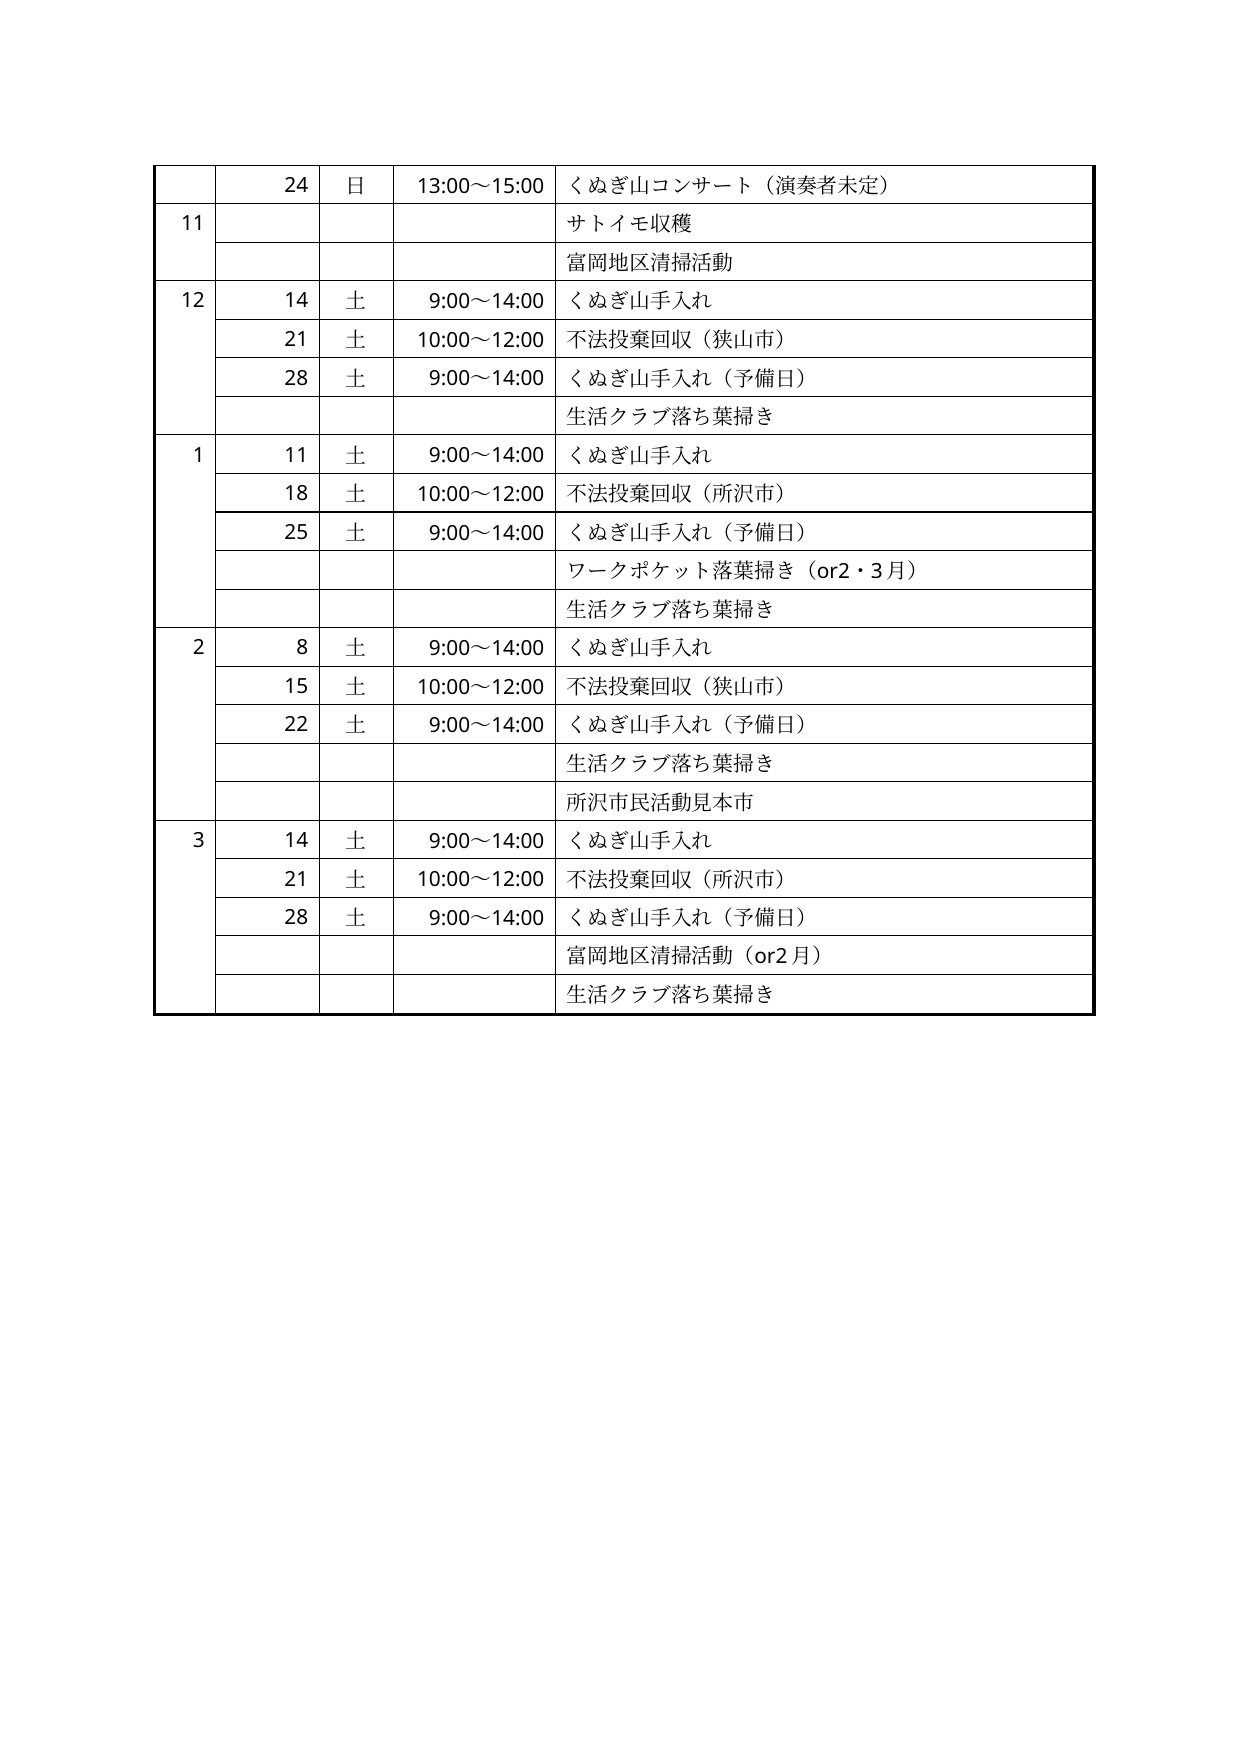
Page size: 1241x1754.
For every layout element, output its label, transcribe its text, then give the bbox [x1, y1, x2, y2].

table_cell 13:00～15:00 [394, 166, 555, 203]
table_cell [156, 897, 215, 935]
table_cell [320, 590, 393, 627]
table_cell 土 [320, 513, 393, 550]
table_cell 富岡地区清掃活動（or2月） [556, 936, 1092, 974]
table_cell 生活クラブ落ち葉掃き [556, 590, 1092, 627]
table_cell 9:00～14:00 [394, 513, 555, 550]
table_cell 11 [216, 435, 319, 473]
table_cell 9:00～14:00 [394, 898, 555, 935]
table_cell 2 [156, 628, 215, 666]
table_cell くぬぎ山手入れ [556, 821, 1092, 858]
table_cell [156, 858, 215, 897]
table_cell 10:00～12:00 [394, 667, 555, 704]
table_cell [320, 243, 393, 280]
table_cell [216, 936, 319, 974]
table_cell [156, 511, 215, 550]
table_cell 土 [320, 628, 393, 666]
table_cell くぬぎ山手入れ（予備日） [556, 513, 1092, 550]
table_cell [156, 319, 215, 357]
table_cell [156, 473, 215, 511]
table_cell [320, 936, 393, 974]
table_cell 土 [320, 859, 393, 897]
table_cell 不法投棄回収（狭山市） [556, 667, 1092, 704]
table_cell 土 [320, 474, 393, 511]
table_cell 9:00～14:00 [394, 821, 555, 858]
table_cell [156, 589, 215, 627]
table_cell [216, 975, 319, 1012]
table_cell 21 [216, 859, 319, 897]
table_cell 8 [216, 628, 319, 666]
table_cell [394, 744, 555, 781]
table_cell [320, 975, 393, 1012]
table_cell 14 [216, 821, 319, 858]
table_cell 不法投棄回収（所沢市） [556, 474, 1092, 511]
table_cell 12 [156, 281, 215, 319]
table_cell 11 [156, 204, 215, 242]
table_cell [320, 204, 393, 242]
table_cell [394, 590, 555, 627]
table_cell くぬぎ山手入れ [556, 628, 1092, 666]
table_cell [216, 204, 319, 242]
table_cell [156, 935, 215, 974]
table_cell [216, 590, 319, 627]
table_cell [216, 551, 319, 588]
table_cell 所沢市民活動見本市 [556, 782, 1092, 820]
table_cell [156, 396, 215, 434]
table_cell [320, 744, 393, 781]
table_cell [156, 781, 215, 820]
table_cell 25 [216, 513, 319, 550]
table_cell くぬぎ山コンサート（演奏者未定） [556, 166, 1092, 203]
table_cell 10:00～12:00 [394, 474, 555, 511]
table_cell [320, 551, 393, 588]
table_cell 18 [216, 474, 319, 511]
table_cell [394, 397, 555, 434]
table_cell くぬぎ山手入れ（予備日） [556, 898, 1092, 935]
table_cell 不法投棄回収（所沢市） [556, 859, 1092, 897]
table_cell サトイモ収穫 [556, 204, 1092, 242]
table_cell 生活クラブ落ち葉掃き [556, 744, 1092, 781]
table_cell 21 [216, 320, 319, 357]
table_cell [216, 243, 319, 280]
table_cell 土 [320, 705, 393, 743]
table_cell 生活クラブ落ち葉掃き [556, 975, 1092, 1012]
table_cell 9:00～14:00 [394, 705, 555, 743]
table_cell 土 [320, 281, 393, 319]
table_cell 土 [320, 320, 393, 357]
table_cell [156, 704, 215, 743]
table_cell 9:00～14:00 [394, 358, 555, 396]
table_cell くぬぎ山手入れ [556, 435, 1092, 473]
table_cell 生活クラブ落ち葉掃き [556, 397, 1092, 434]
table_cell 28 [216, 358, 319, 396]
table_cell [156, 743, 215, 781]
table_cell 24 [216, 166, 319, 203]
table_cell [394, 782, 555, 820]
table_cell [216, 744, 319, 781]
table_cell 3 [156, 821, 215, 858]
table_cell 土 [320, 667, 393, 704]
table_cell 28 [216, 898, 319, 935]
table_cell [320, 782, 393, 820]
table_cell [216, 782, 319, 820]
table_cell [156, 666, 215, 704]
table_cell 9:00～14:00 [394, 628, 555, 666]
table_cell [156, 974, 215, 1012]
table_cell ワークポケット落葉掃き（or2・3月） [556, 551, 1092, 588]
table_cell 10:00～12:00 [394, 320, 555, 357]
table_cell 14 [216, 281, 319, 319]
table_cell 9:00～14:00 [394, 281, 555, 319]
table_cell [156, 357, 215, 396]
table_cell くぬぎ山手入れ [556, 281, 1092, 319]
table_cell [394, 936, 555, 974]
table_cell 日 [320, 166, 393, 203]
table_cell 土 [320, 821, 393, 858]
table_cell [320, 397, 393, 434]
table_cell [394, 243, 555, 280]
table_cell 富岡地区清掃活動 [556, 243, 1092, 280]
table_cell [156, 166, 215, 203]
table_cell [394, 975, 555, 1012]
table_cell [394, 551, 555, 588]
table_cell [394, 204, 555, 242]
table_cell くぬぎ山手入れ（予備日） [556, 705, 1092, 743]
table_cell [156, 550, 215, 588]
table_cell 1 [156, 435, 215, 473]
table_cell [156, 242, 215, 280]
table_cell 9:00～14:00 [394, 435, 555, 473]
table_cell 土 [320, 898, 393, 935]
table_cell 土 [320, 358, 393, 396]
table_cell 10:00～12:00 [394, 859, 555, 897]
table_cell 土 [320, 435, 393, 473]
table_cell 15 [216, 667, 319, 704]
table_cell 不法投棄回収（狭山市） [556, 320, 1092, 357]
table_cell くぬぎ山手入れ（予備日） [556, 358, 1092, 396]
table_cell [216, 397, 319, 434]
table_cell 22 [216, 705, 319, 743]
